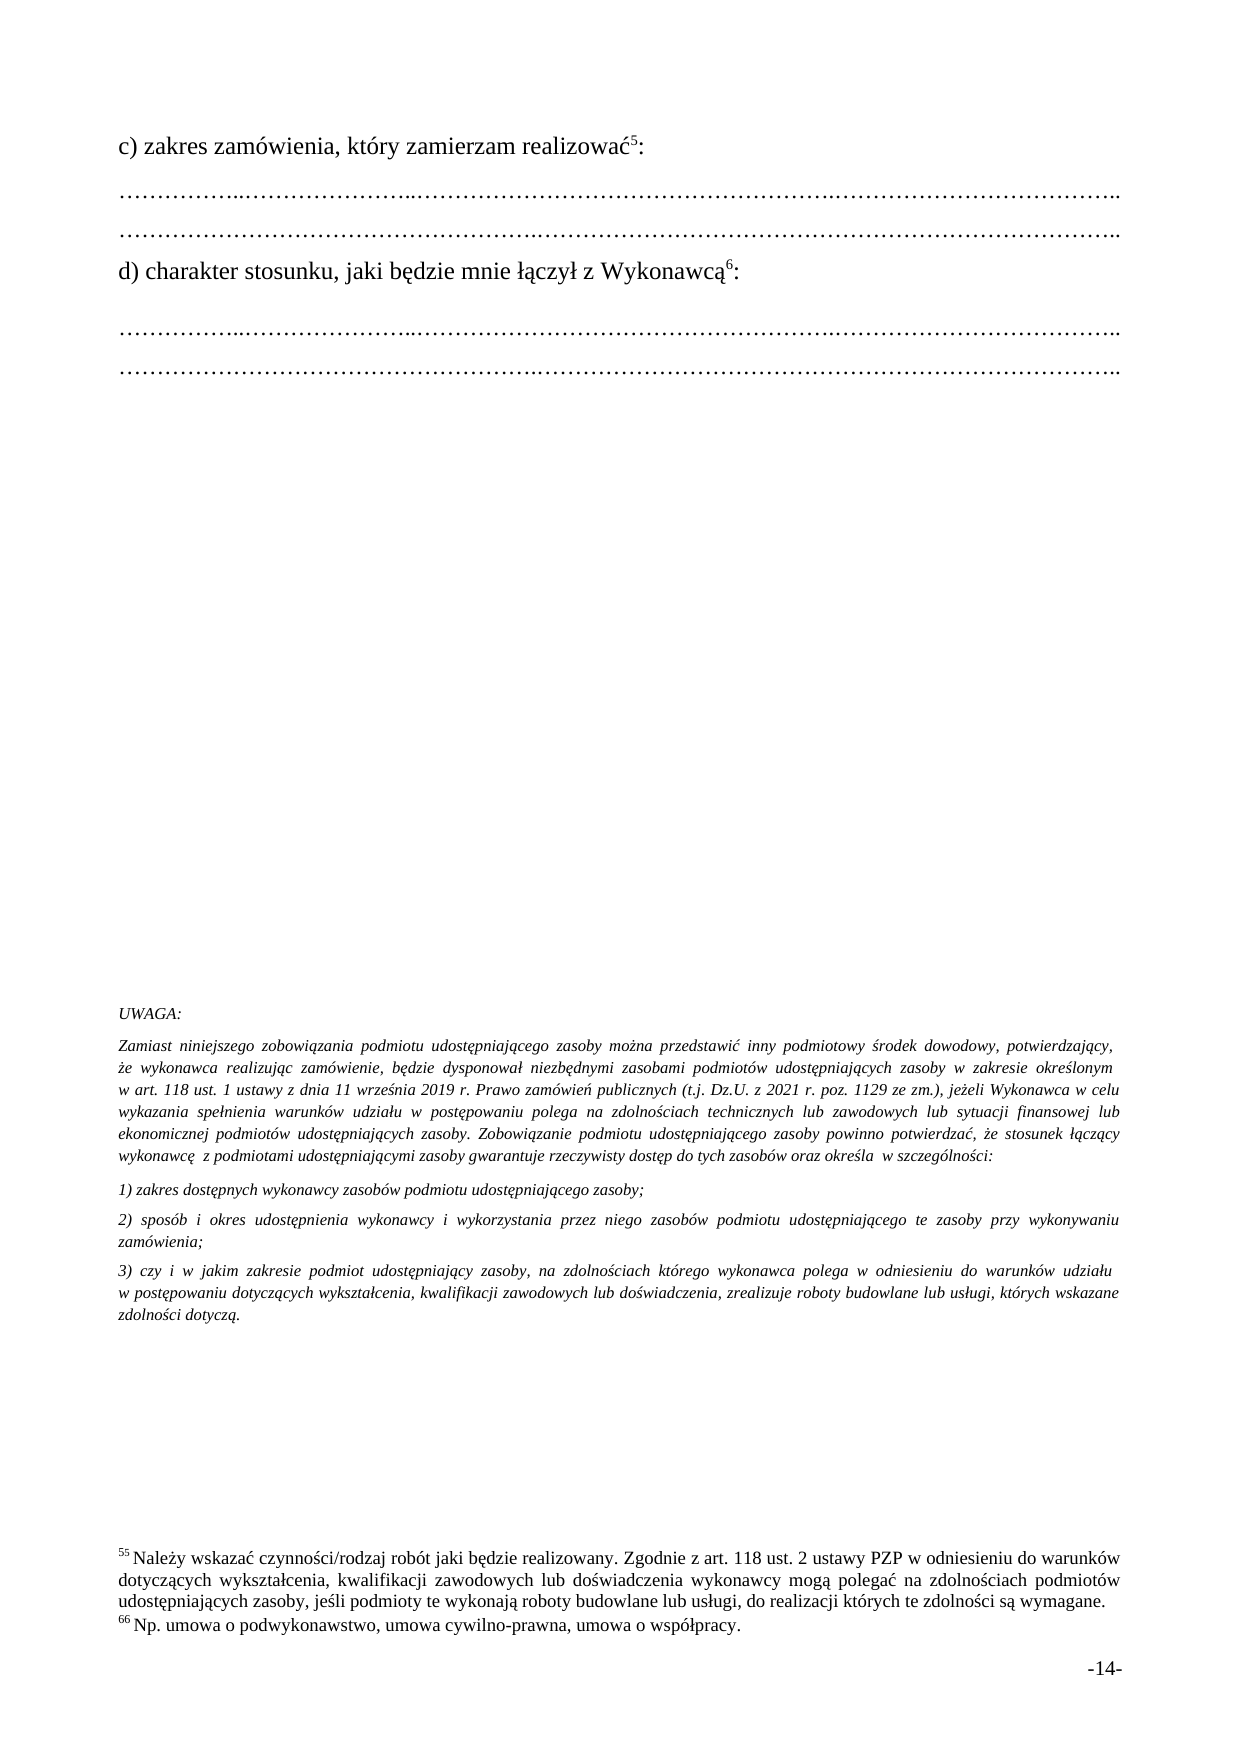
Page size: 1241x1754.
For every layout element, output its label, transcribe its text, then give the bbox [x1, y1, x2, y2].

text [118, 177, 1122, 203]
text 3) czy i w jakim zakresie podmiot udostępniający zasoby, na zdolnościach którego wykonawca polega w odniesieniu do warunków udziału w postępowaniu dotyczących wykształcenia, kwalifikacji zawodowych lub doświadczenia, zrealizuje roboty budowlane lub usługi, których wskazane zdolności dotyczą. [118, 1261, 1122, 1324]
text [118, 216, 1122, 243]
text 1) zakres dostępnych wykonawcy zasobów podmiotu udostępniającego zasoby; [118, 1180, 1122, 1199]
text 2) sposób i okres udostępnienia wykonawcy i wykorzystania przez niego zasobów podmiotu udostępniającego te zasoby przy wykonywaniu zamówienia; [118, 1209, 1122, 1251]
text Zamiast niniejszego zobowiązania podmiotu udostępniającego zasoby można przedstawić inny podmiotowy środek dowodowy, potwierdzający, że wykonawca realizując zamówienie, będzie dysponował niezbędnymi zasobami podmiotów udostępniających zasoby w zakresie określonym w art. 118 ust. 1 ustawy z dnia 11 września 2019 r. Prawo zamówień publicznych (t.j. Dz.U. z 2021 r. poz. 1129 ze zm.), jeżeli Wykonawca w celu wykazania spełnienia warunków udziału w postępowaniu polega na zdolnościach technicznych lub zawodowych lub sytuacji finansowej lub ekonomicznej podmiotów udostępniających zasoby. Zobowiązanie podmiotu udostępniającego zasoby powinno potwierdzać, że stosunek łączący wykonawcę z podmiotami udostępniającymi zasoby gwarantuje rzeczywisty dostęp do tych zasobów oraz określa w szczególności: [118, 1036, 1122, 1164]
text ……………..…………………..……………………………………………….……………………………….. [118, 314, 1122, 340]
text d) charakter stosunku, jaki będzie mnie łączył z Wykonawcą: [118, 256, 1122, 284]
text UWAGA: [118, 1004, 1122, 1023]
text c) zakres zamówienia, który zamierzam realizować: [118, 131, 1122, 160]
text ……………………………………………….………………………………………………………………….. [118, 353, 1122, 380]
